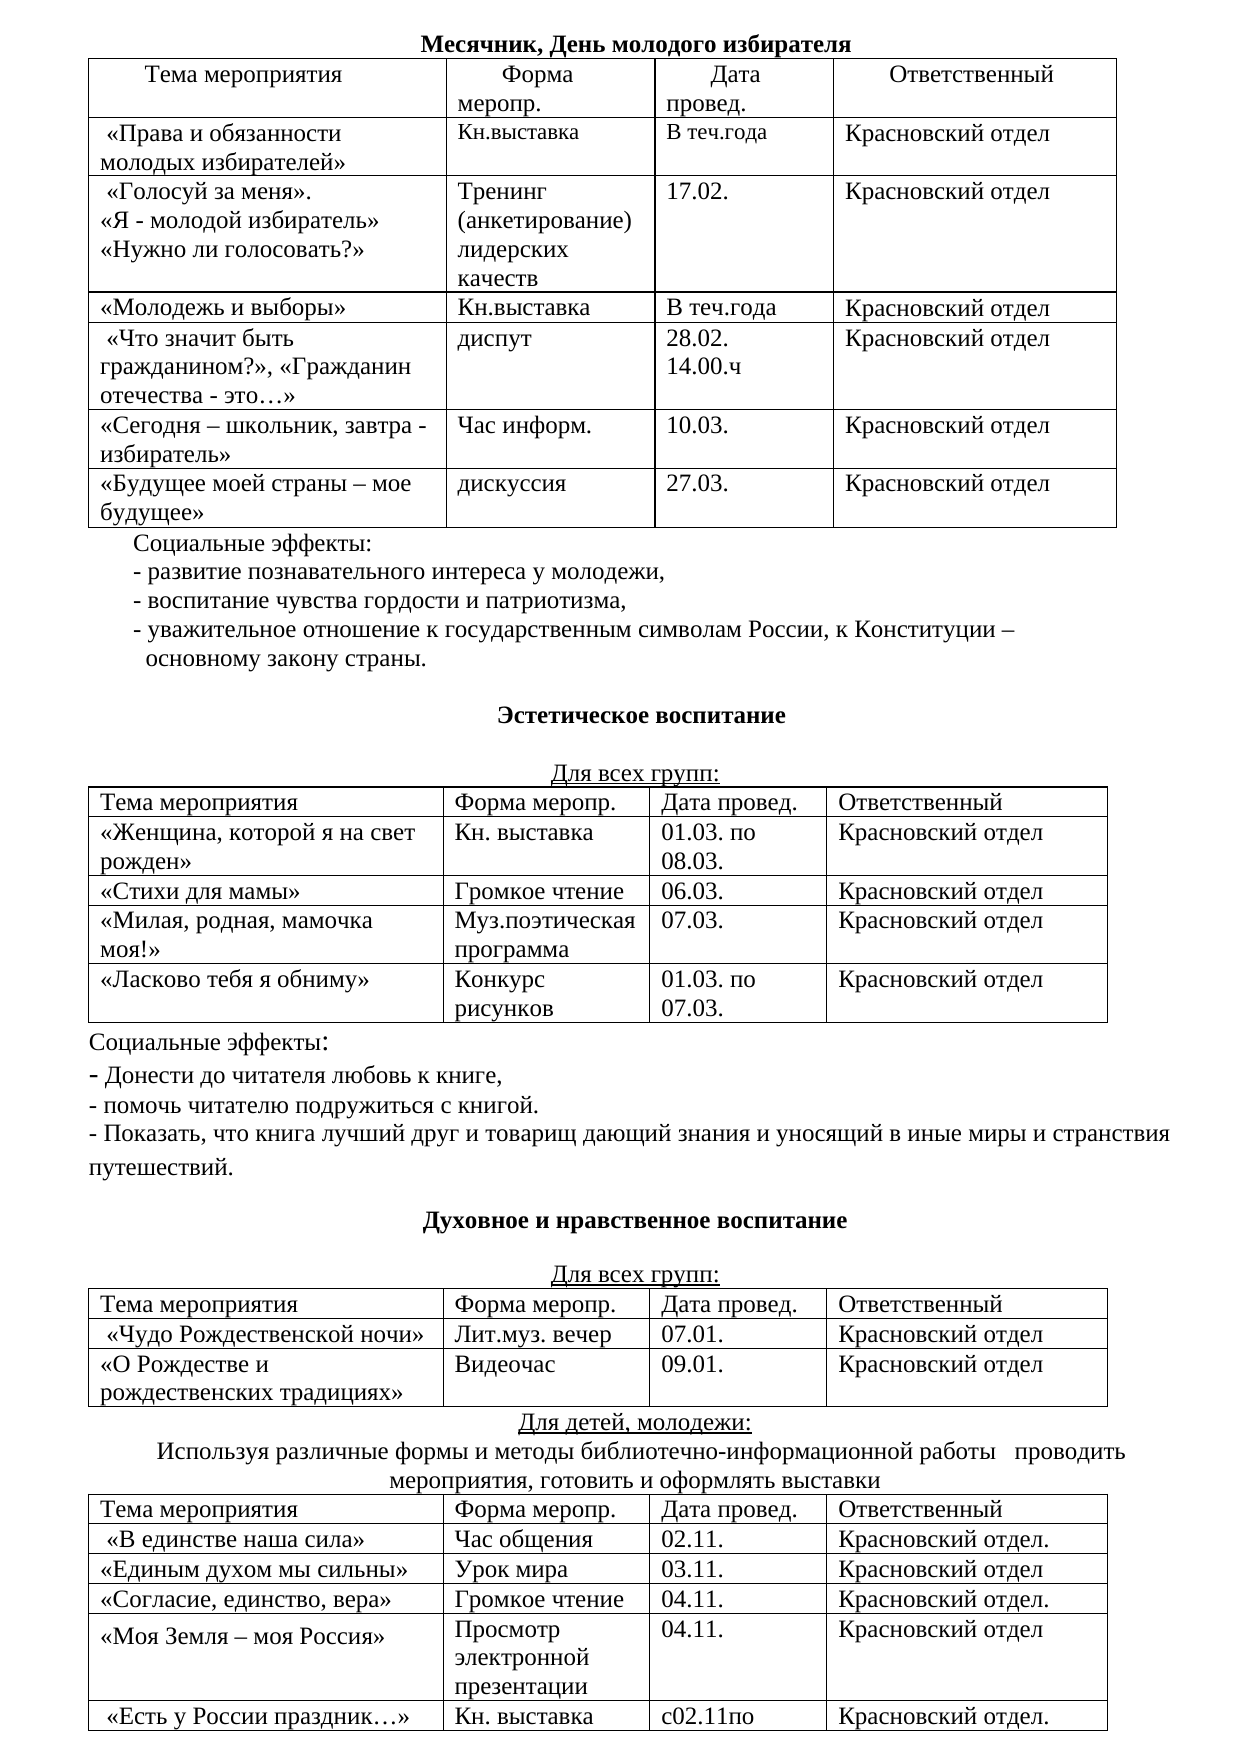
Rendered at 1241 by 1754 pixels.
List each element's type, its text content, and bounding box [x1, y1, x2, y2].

table_cell с02.11по 06.11 [650, 1701, 826, 1730]
table_cell Красновский отдел [827, 1349, 1107, 1406]
table_header Ответственный [827, 788, 1107, 816]
table_cell Кн. выставка [444, 1701, 649, 1730]
table_cell Урок мира [444, 1554, 649, 1583]
table_cell Красновский отдел [834, 469, 1116, 527]
table_cell 09.01. [650, 1349, 826, 1406]
text Используя различные формы и методы библиотечно-информационной работы проводить мероприятия, готовить и оформлять выставки [89, 1436, 1181, 1493]
text основному закону страны. [89, 643, 1181, 671]
table_cell Муз.поэтическая программа [444, 906, 649, 963]
table_cell Лит.муз. вечер [444, 1319, 649, 1348]
table_header Форма меропр. [447, 59, 654, 117]
table_cell Час информ. [447, 410, 654, 467]
table_cell «Будущее моей страны – мое будущее» [89, 469, 446, 527]
table_cell «Милая, родная, мамочка моя!» [89, 906, 443, 963]
table_cell «Что значит быть гражданином?», «Гражданин отечества - это…» [89, 323, 446, 409]
table_header Форма меропр. [444, 1495, 649, 1523]
text Социальные эффекты: [89, 1023, 1181, 1056]
table_cell дискуссия [447, 469, 654, 527]
text - развитие познавательного интереса у молодежи, [89, 556, 1181, 585]
table_cell диспут [447, 323, 654, 409]
table_cell 06.03. [650, 876, 826, 904]
text - воспитание чувства гордости и патриотизма, [89, 585, 1181, 614]
table_cell Тренинг (анкетирование) лидерских качеств [447, 176, 654, 291]
table_cell «О Рождестве и рождественских традициях» [89, 1349, 443, 1406]
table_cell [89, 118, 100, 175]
table_header Тема мероприятия [89, 1289, 443, 1318]
table_cell «Голосуй за меня». «Я - молодой избиратель» «Нужно ли голосовать?» [89, 176, 446, 291]
table_header Форма меропр. [444, 1289, 649, 1318]
text Месячник, День молодого избирателя [89, 29, 1181, 58]
table_cell Красновский отдел [834, 410, 1116, 467]
table_cell «Женщина, которой я на свет рожден» [89, 817, 443, 875]
text - Донести до читателя любовь к книге, [89, 1056, 1181, 1090]
table_cell 07.01. [650, 1319, 826, 1348]
table_cell Час общения [444, 1524, 649, 1553]
table_cell Красновский отдел [834, 176, 1116, 291]
text - Показать, что книга лучший друг и товарищ дающий знания и уносящий в иные миры и странствия путешествий. [89, 1118, 1181, 1180]
table_cell 01.03. по 07.03. [650, 964, 826, 1022]
table_cell В теч.года [656, 293, 833, 322]
table_cell Красновский отдел [827, 817, 1107, 875]
table_cell Красновский отдел. [827, 1524, 1107, 1553]
table_cell В теч.года [656, 118, 833, 175]
table_header Дата провед. [650, 1495, 826, 1523]
table_cell Красновский отдел. [827, 1584, 1107, 1613]
table_cell «Единым духом мы сильны» [89, 1554, 443, 1583]
table_cell Красновский отдел [827, 1319, 1107, 1348]
text Эстетическое воспитание [89, 700, 1181, 729]
table_cell Красновский отдел [834, 323, 1116, 409]
table_cell 27.03. [656, 469, 833, 527]
table_cell Красновский отдел [834, 293, 1116, 322]
table_cell «Согласие, единство, вера» [89, 1584, 443, 1613]
text Духовное и нравственное воспитание [89, 1205, 1181, 1234]
table_cell Красновский отдел [827, 876, 1107, 904]
table_header Ответственный [827, 1495, 1107, 1523]
table_header Дата провед. [650, 788, 826, 816]
table_header Тема мероприятия [89, 59, 446, 117]
table_cell Красновский отдел. [827, 1701, 1107, 1730]
table_header Тема мероприятия [89, 1495, 443, 1523]
table_cell Красновский отдел [827, 964, 1107, 1022]
table_header Дата провед. [656, 59, 833, 117]
text - помочь читателю подружиться с книгой. [89, 1090, 1181, 1118]
text - уважительное отношение к государственным символам России, к Конституции – [89, 614, 1181, 643]
table_header Форма меропр. [444, 788, 649, 816]
table_cell «Чудо Рождественской ночи» [89, 1319, 443, 1348]
text Для всех групп: [89, 758, 1181, 786]
table_cell 03.11. [650, 1554, 826, 1583]
table_cell Кн.выставка [447, 118, 654, 175]
table_cell 04.11. [650, 1614, 826, 1700]
table_cell Красновский отдел [827, 1614, 1107, 1700]
table_cell Просмотр электронной презентации [444, 1614, 649, 1700]
table_header Тема мероприятия [89, 788, 443, 816]
table_cell 28.02. 14.00.ч [656, 323, 833, 409]
text Социальные эффекты: [89, 528, 1181, 556]
table_cell 17.02. [656, 176, 833, 291]
table_header Ответственный [827, 1289, 1107, 1318]
table_cell «Стихи для мамы» [89, 876, 443, 904]
table_cell Громкое чтение [444, 876, 649, 904]
table_cell «Ласково тебя я обниму» [89, 964, 443, 1022]
text Для всех групп: [89, 1259, 1181, 1288]
table_cell 10.03. [656, 410, 833, 467]
table_cell Кн.выставка [447, 293, 654, 322]
table_cell 01.03. по 08.03. [650, 817, 826, 875]
table_cell 04.11. [650, 1584, 826, 1613]
table_cell Красновский отдел [827, 906, 1107, 963]
table_header Ответственный [834, 59, 1116, 117]
text Для детей, молодежи: [89, 1407, 1181, 1436]
table_cell Конкурс рисунков [444, 964, 649, 1022]
table_cell «Сегодня – школьник, завтра - избиратель» [89, 410, 446, 467]
table_cell Красновский отдел [827, 1554, 1107, 1583]
table_cell 02.11. [650, 1524, 826, 1553]
table_cell «Молодежь и выборы» [89, 293, 446, 322]
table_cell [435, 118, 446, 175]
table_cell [89, 1701, 443, 1730]
table_cell «Моя Земля – моя Россия» [89, 1614, 443, 1700]
table_cell Кн. выставка [444, 817, 649, 875]
table_cell «В единстве наша сила» [89, 1524, 443, 1553]
table_cell Видеочас [444, 1349, 649, 1406]
table_cell 07.03. [650, 906, 826, 963]
table_header Дата провед. [650, 1289, 826, 1318]
table_cell Громкое чтение [444, 1584, 649, 1613]
table_cell Красновский отдел [834, 118, 1116, 175]
